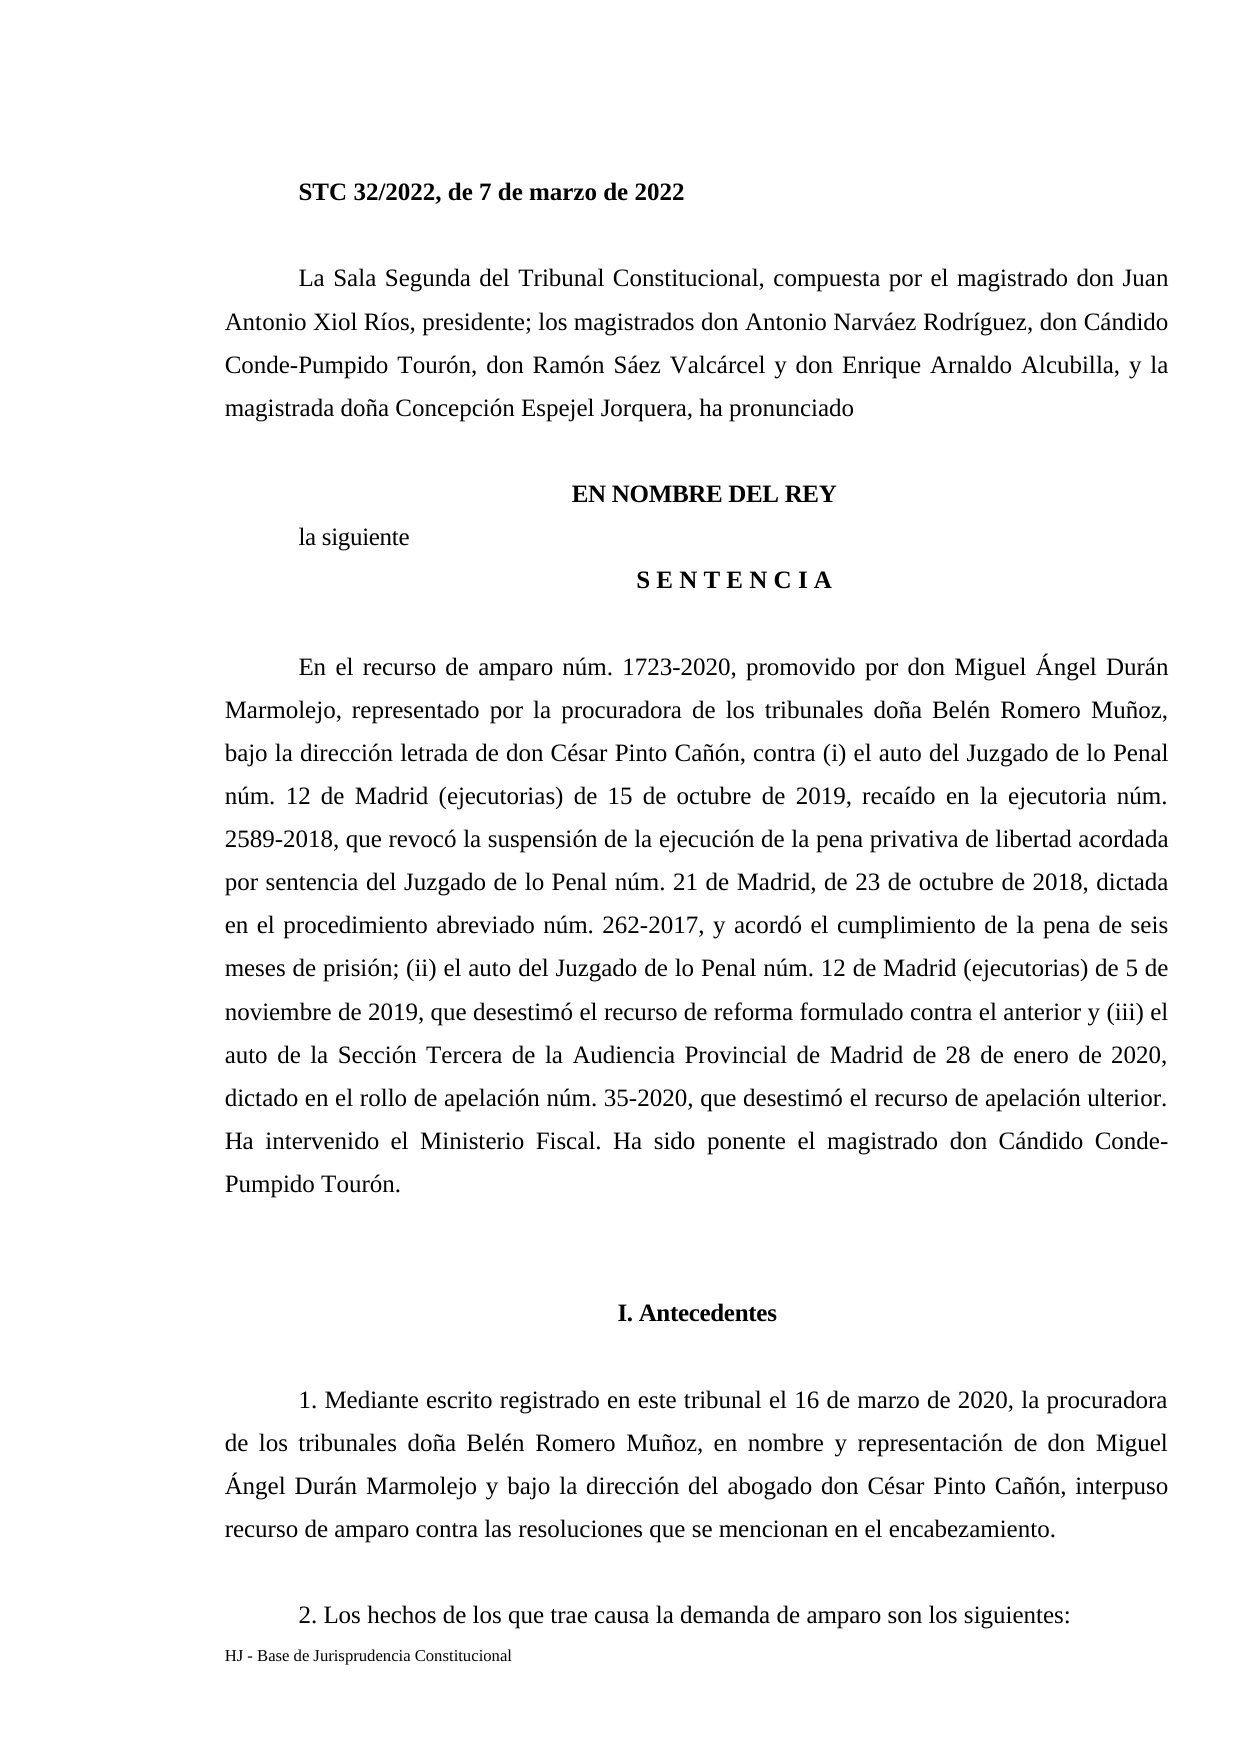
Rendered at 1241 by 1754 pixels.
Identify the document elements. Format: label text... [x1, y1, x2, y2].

text 1. Mediante escrito registrado en este tribunal el 16 de marzo de 2020, la procuradora de los tribunales doña Belén Romero Muñoz, en nombre y representación de don Miguel Ángel Durán Marmolejo y bajo la dirección del abogado don César Pinto Cañón, interpuso recurso de amparo contra las resoluciones que se mencionan en el encabezamiento. [224, 1385, 1169, 1543]
text La Sala Segunda del Tribunal Constitucional, compuesta por el magistrado don Juan Antonio Xiol Ríos, presidente; los magistrados don Antonio Narváez Rodríguez, don Cándido Conde-Pumpido Tourón, don Ramón Sáez Valcárcel y don Enrique Arnaldo Alcubilla, y la magistrada doña Concepción Espejel Jorquera, ha pronunciado [224, 263, 1169, 422]
text S E N T E N C I A [224, 565, 1169, 594]
text EN NOMBRE DEL REY [224, 479, 1110, 508]
text En el recurso de amparo núm. 1723-2020, promovido por don Miguel Ángel Durán Marmolejo, representado por la procuradora de los tribunales doña Belén Romero Muñoz, bajo la dirección letrada de don César Pinto Cañón, contra (i) el auto del Juzgado de lo Penal núm. 12 de Madrid (ejecutorias) de 15 de octubre de 2019, recaído en la ejecutoria núm. 2589-2018, que revocó la suspensión de la ejecución de la pena privativa de libertad acordada por sentencia del Juzgado de lo Penal núm. 21 de Madrid, de 23 de octubre de 2018, dictada en el procedimiento abreviado núm. 262-2017, y acordó el cumplimiento de la pena de seis meses de prisión; (ii) el auto del Juzgado de lo Penal núm. 12 de Madrid (ejecutorias) de 5 de noviembre de 2019, que desestimó el recurso de reforma formulado contra el anterior y (iii) el auto de la Sección Tercera de la Audiencia Provincial de Madrid de 28 de enero de 2020, dictado en el rollo de apelación núm. 35-2020, que desestimó el recurso de apelación ulterior. Ha intervenido el Ministerio Fiscal. Ha sido ponente el magistrado don Cándido Conde-Pumpido Tourón. [224, 652, 1169, 1198]
text STC 32/2022, de 7 de marzo de 2022 [224, 177, 1169, 206]
text la siguiente [224, 522, 1110, 551]
text I. Antecedentes [224, 1298, 1169, 1327]
text 2. Los hechos de los que trae causa la demanda de amparo son los siguientes: [224, 1600, 1169, 1629]
